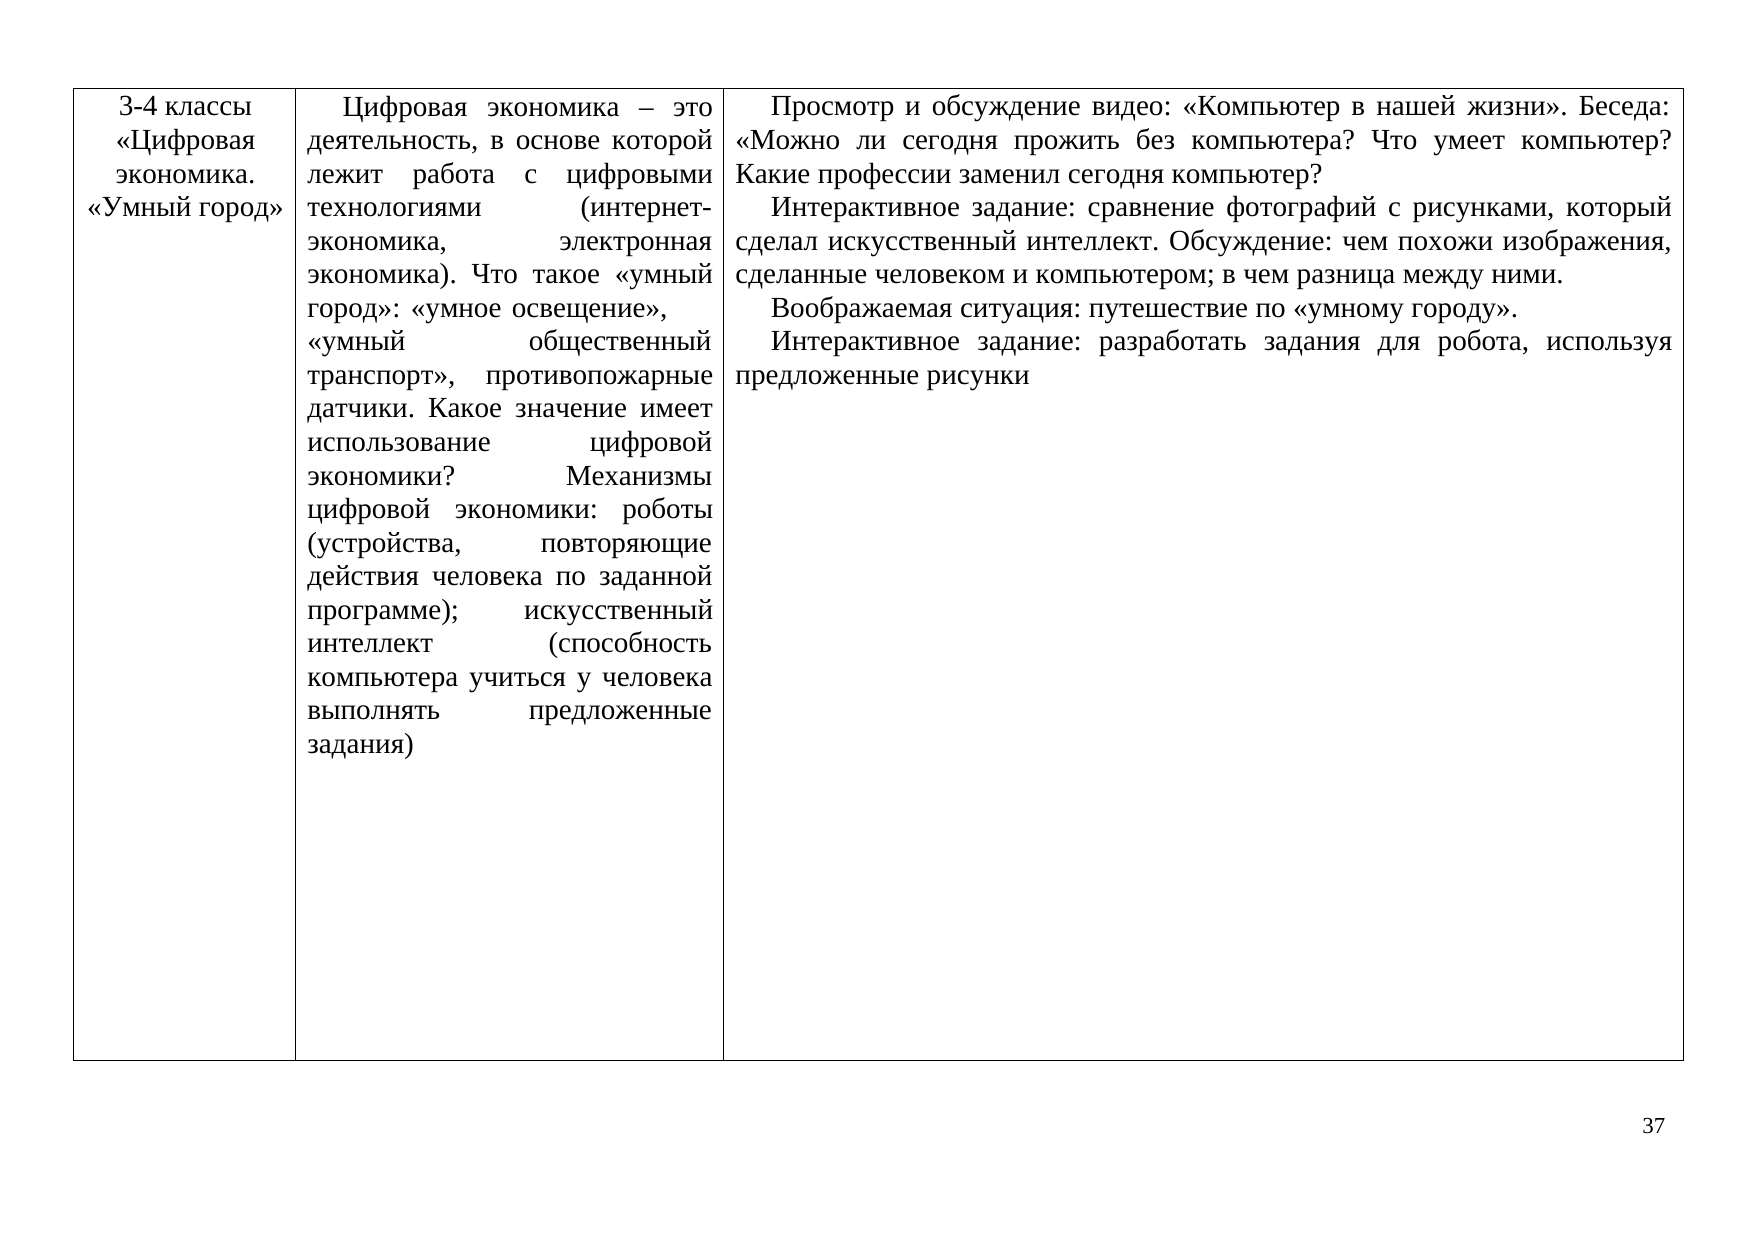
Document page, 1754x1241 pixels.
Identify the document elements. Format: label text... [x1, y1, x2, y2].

table_header Цифровая экономика – это деятельность, в основе которой лежит работа с цифровыми технологиями (интернет- экономика, электронная экономика). Что такое «умный город»: «умное освещение», «умный общественный транспорт», противопожарные датчики. Какое значение имеет использование цифровой экономики? Механизмы цифровой экономики: роботы (устройства, повторяющие действия человека по заданной программе); искусственный интеллект (способность компьютера учиться у человека выполнять предложенные задания) [296, 89, 723, 1060]
table_header Просмотр и обсуждение видео: «Компьютер в нашей жизни». Беседа: «Можно ли сегодня прожить без компьютера? Что умеет компьютер? Какие профессии заменил сегодня компьютер? Интерактивное задание: сравнение фотографий с рисунками, который сделал искусственный интеллект. Обсуждение: чем похожи изображения, сделанные человеком и компьютером; в чем разница между ними. Воображаемая ситуация: путешествие по «умному городу». Интерактивное задание: разработать задания для робота, используя предложенные рисунки [724, 89, 1683, 1060]
table_header 3-4 классы «Цифровая экономика. «Умный город» [74, 89, 295, 1060]
